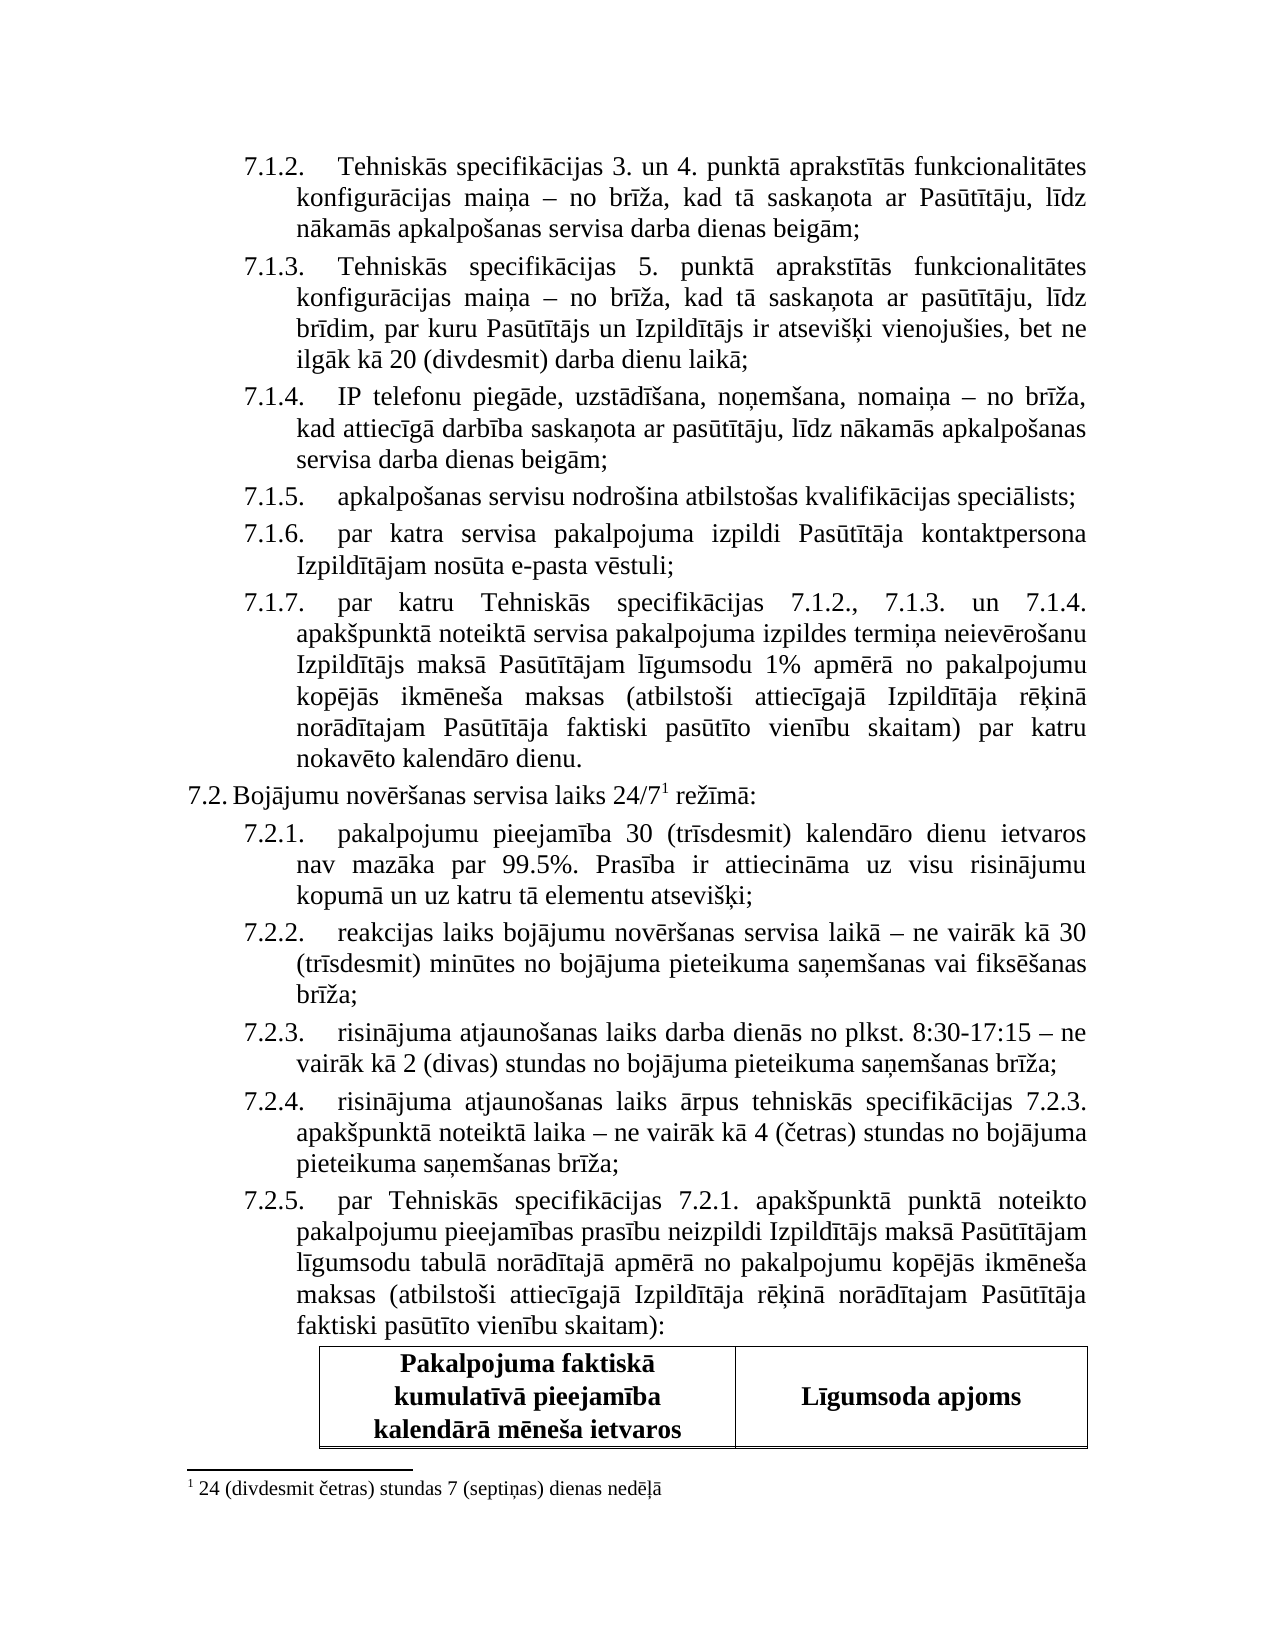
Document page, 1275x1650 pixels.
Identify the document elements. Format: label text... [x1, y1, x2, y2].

list Tehniskās specifikācijas 3. un 4. punktā aprakstītās funkcionalitātes konfigurācijas maiņa – no brīža, kad tā saskaņota ar Pasūtītāju, līdz nākamās apkalpošanas servisa darba dienas beigām; [244, 150, 1087, 243]
list par katru Tehniskās specifikācijas 7.1.2., 7.1.3. un 7.1.4. apakšpunktā noteiktā servisa pakalpojuma izpildes termiņa neievērošanu Izpildītājs maksā Pasūtītājam līgumsodu 1% apmērā no pakalpojumu kopējās ikmēneša maksas (atbilstoši attiecīgajā Izpildītāja rēķinā norādītajam Pasūtītāja faktiski pasūtīto vienību skaitam) par katru nokavēto kalendāro dienu. [244, 586, 1087, 773]
list IP telefonu piegāde, uzstādīšana, noņemšana, nomaiņa – no brīža, kad attiecīgā darbība saskaņota ar pasūtītāju, līdz nākamās apkalpošanas servisa darba dienas beigām; [244, 381, 1087, 474]
list par Tehniskās specifikācijas 7.2.1. apakšpunktā punktā noteikto pakalpojumu pieejamības prasību neizpildi Izpildītājs maksā Pasūtītājam līgumsodu tabulā norādītajā apmērā no pakalpojumu kopējās ikmēneša maksas (atbilstoši attiecīgajā Izpildītāja rēķinā norādītajam Pasūtītāja faktiski pasūtīto vienību skaitam): [244, 1184, 1087, 1340]
table_header Pakalpojuma faktiskā kumulatīvā pieejamība kalendārā mēneša ietvaros [320, 1347, 735, 1446]
list apkalpošanas servisu nodrošina atbilstošas kvalifikācijas speciālists; [244, 480, 1087, 511]
list Tehniskās specifikācijas 5. punktā aprakstītās funkcionalitātes konfigurācijas maiņa – no brīža, kad tā saskaņota ar pasūtītāju, līdz brīdim, par kuru Pasūtītājs un Izpildītājs ir atsevišķi vienojušies, bet ne ilgāk kā 20 (divdesmit) darba dienu laikā; [244, 250, 1087, 374]
list pakalpojumu pieejamība 30 (trīsdesmit) kalendāro dienu ietvaros nav mazāka par 99.5%. Prasība ir attiecināma uz visu risinājumu kopumā un uz katru tā elementu atsevišķi; [244, 817, 1087, 910]
list Bojājumu novēršanas servisa laiks 24/7 režīmā: [187, 779, 1087, 810]
table_header Līgumsoda apjoms [736, 1347, 1087, 1446]
list risinājuma atjaunošanas laiks ārpus tehniskās specifikācijas 7.2.3. apakšpunktā noteiktā laika – ne vairāk kā 4 (četras) stundas no bojājuma pieteikuma saņemšanas brīža; [244, 1084, 1087, 1178]
list par katra servisa pakalpojuma izpildi Pasūtītāja kontaktpersona Izpildītājam nosūta e-pasta vēstuli; [244, 518, 1087, 580]
list reakcijas laiks bojājumu novēršanas servisa laikā – ne vairāk kā 30 (trīsdesmit) minūtes no bojājuma pieteikuma saņemšanas vai fiksēšanas brīža; [244, 916, 1087, 1010]
list risinājuma atjaunošanas laiks darba dienās no plkst. 8:30-17:15 – ne vairāk kā 2 (divas) stundas no bojājuma pieteikuma saņemšanas brīža; [244, 1016, 1087, 1078]
